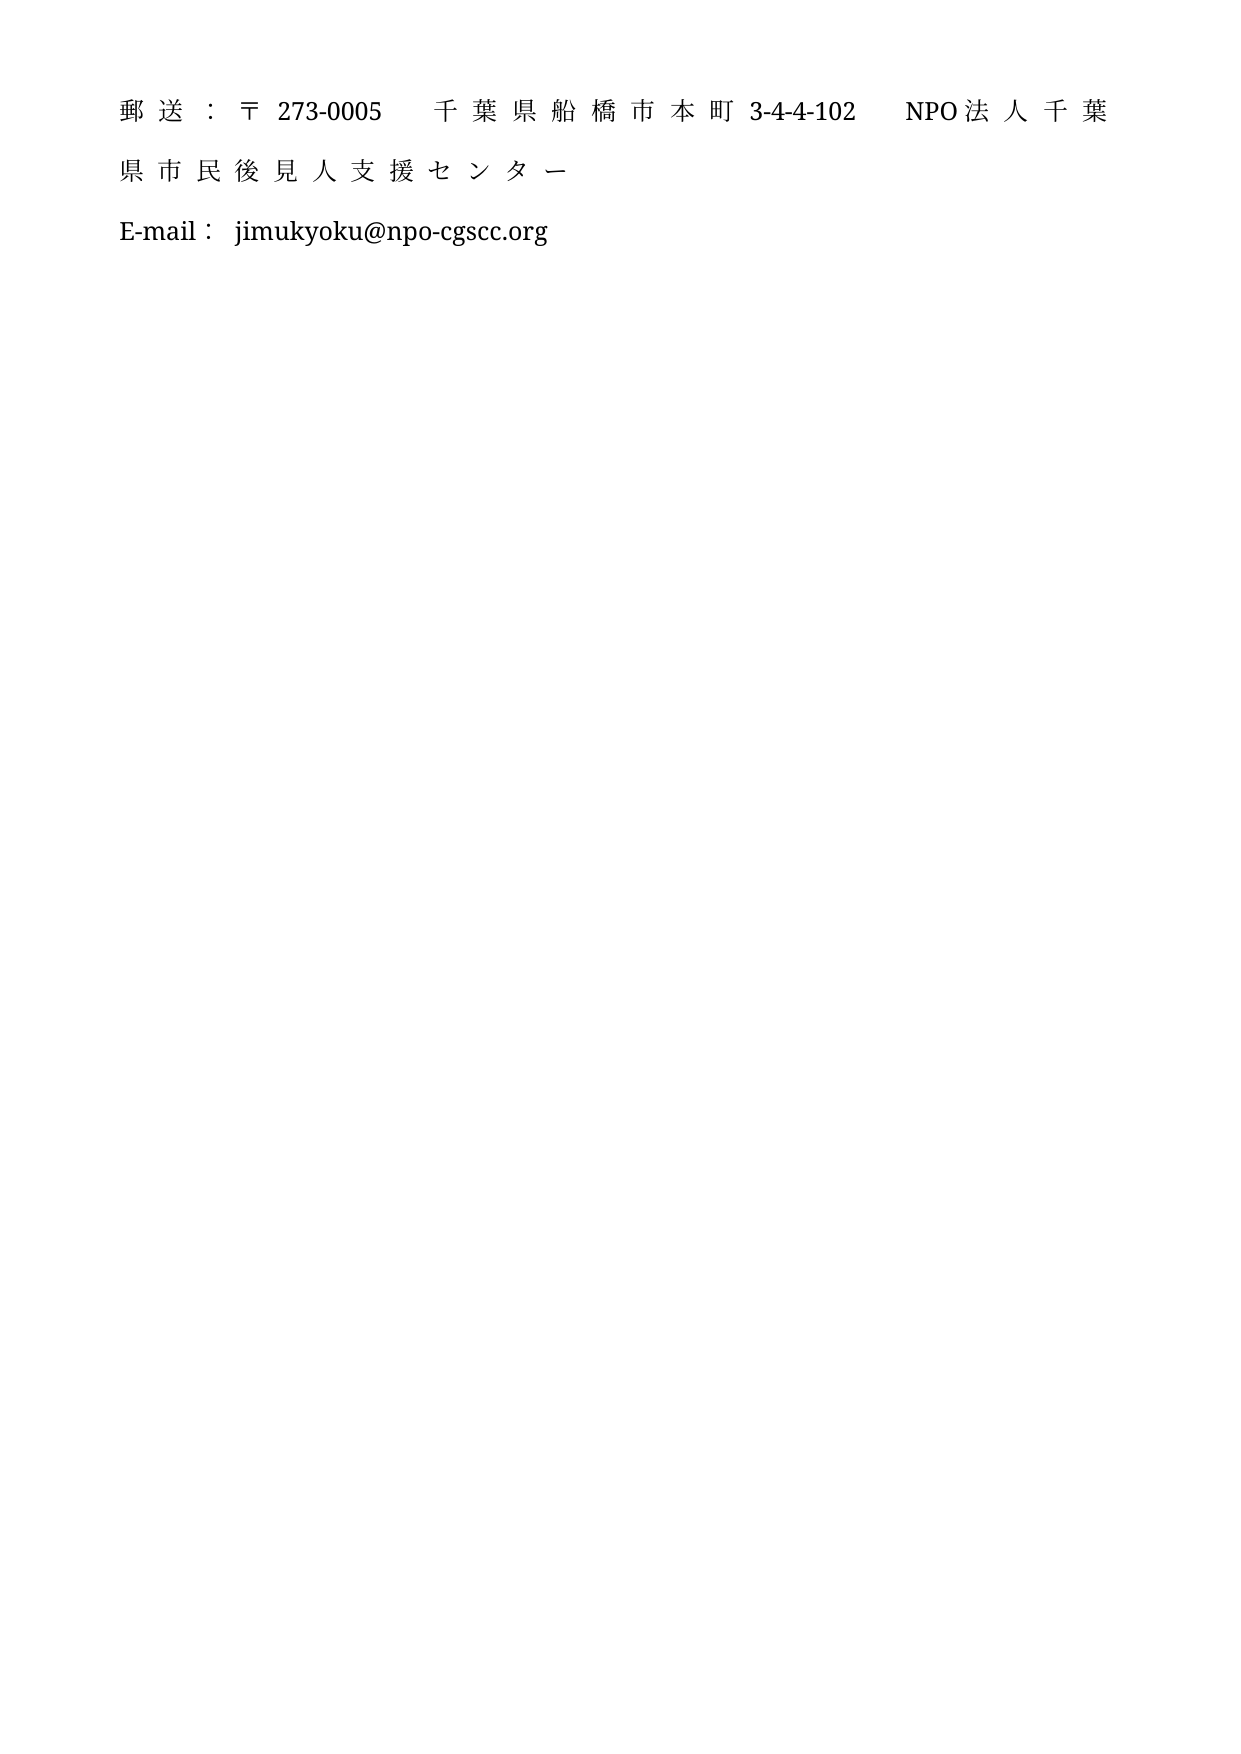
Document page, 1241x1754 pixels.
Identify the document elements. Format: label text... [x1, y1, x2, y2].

text 郵送：〒273-0005 千葉県船橋市本町3-4-4-102 NPO法人千葉県市民後見人支援センター [119, 79, 1121, 199]
text E-mail：jimukyoku@npo-cgscc.org [119, 199, 1121, 260]
